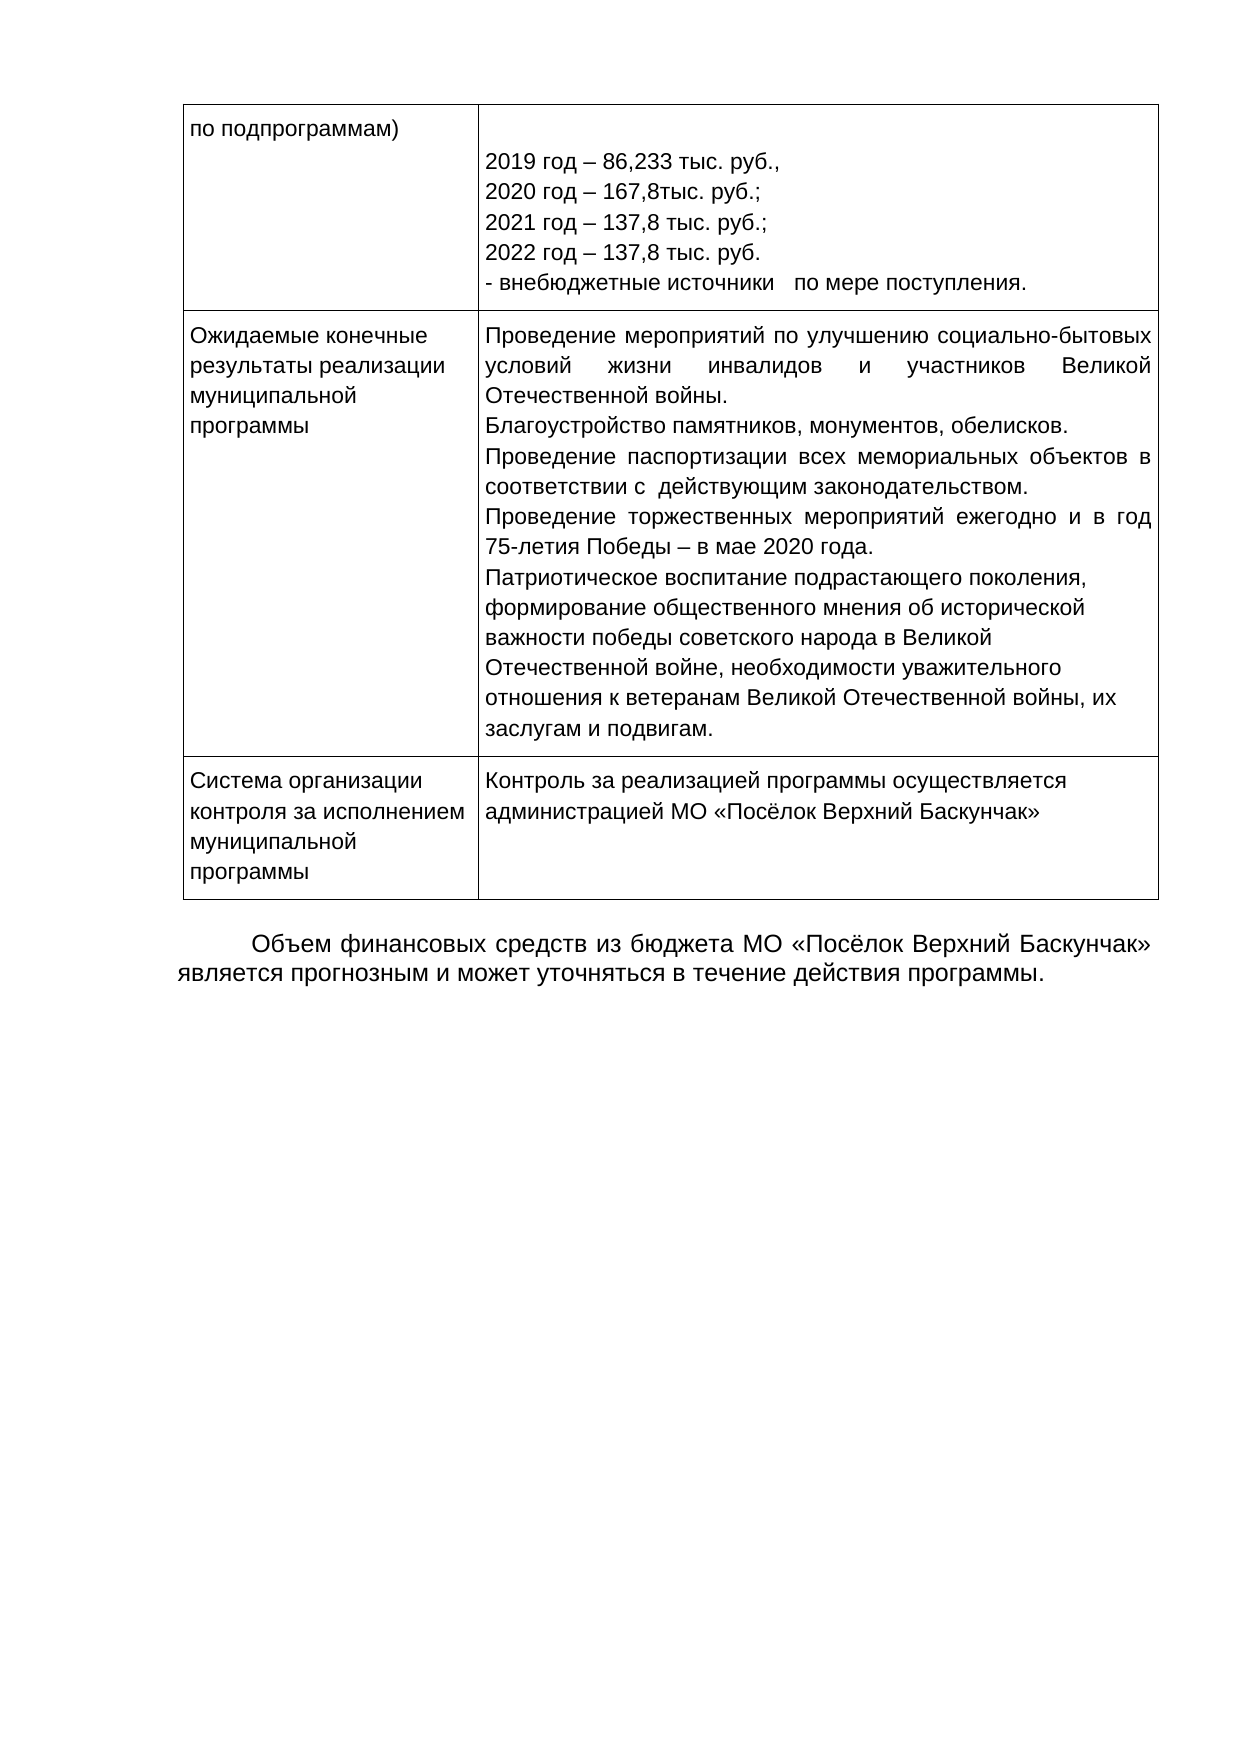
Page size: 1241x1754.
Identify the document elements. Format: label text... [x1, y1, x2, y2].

table_cell Проведение мероприятий по улучшению социально-бытовых условий жизни инвалидов и участников Великой Отечественной войны. Благоустройство памятников, монументов, обелисков. Проведение паспортизации всех мемориальных объектов в соответствии с действующим законодательством. Проведение торжественных мероприятий ежегодно и в год 75-летия Победы – в мае 2020 года. Патриотическое воспитание подрастающего поколения, формирование общественного мнения об исторической важности победы советского народа в Великой Отечественной войне, необходимости уважительного отношения к ветеранам Великой Отечественной войны, их заслугам и подвигам. [479, 311, 1158, 756]
table_cell Контроль за реализацией программы осуществляется администрацией МО «Посёлок Верхний Баскунчак» [479, 757, 1158, 899]
table_cell Ожидаемые конечные результаты реализации муниципальной программы [184, 311, 478, 756]
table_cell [184, 105, 478, 310]
table_cell Система организации контроля за исполнением муниципальной программы [184, 757, 478, 899]
text Объем финансовых средств из бюджета МО «Посёлок Верхний Баскунчак» является прогнозным и может уточняться в течение действия программы. [177, 929, 1152, 987]
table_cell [479, 105, 1158, 310]
